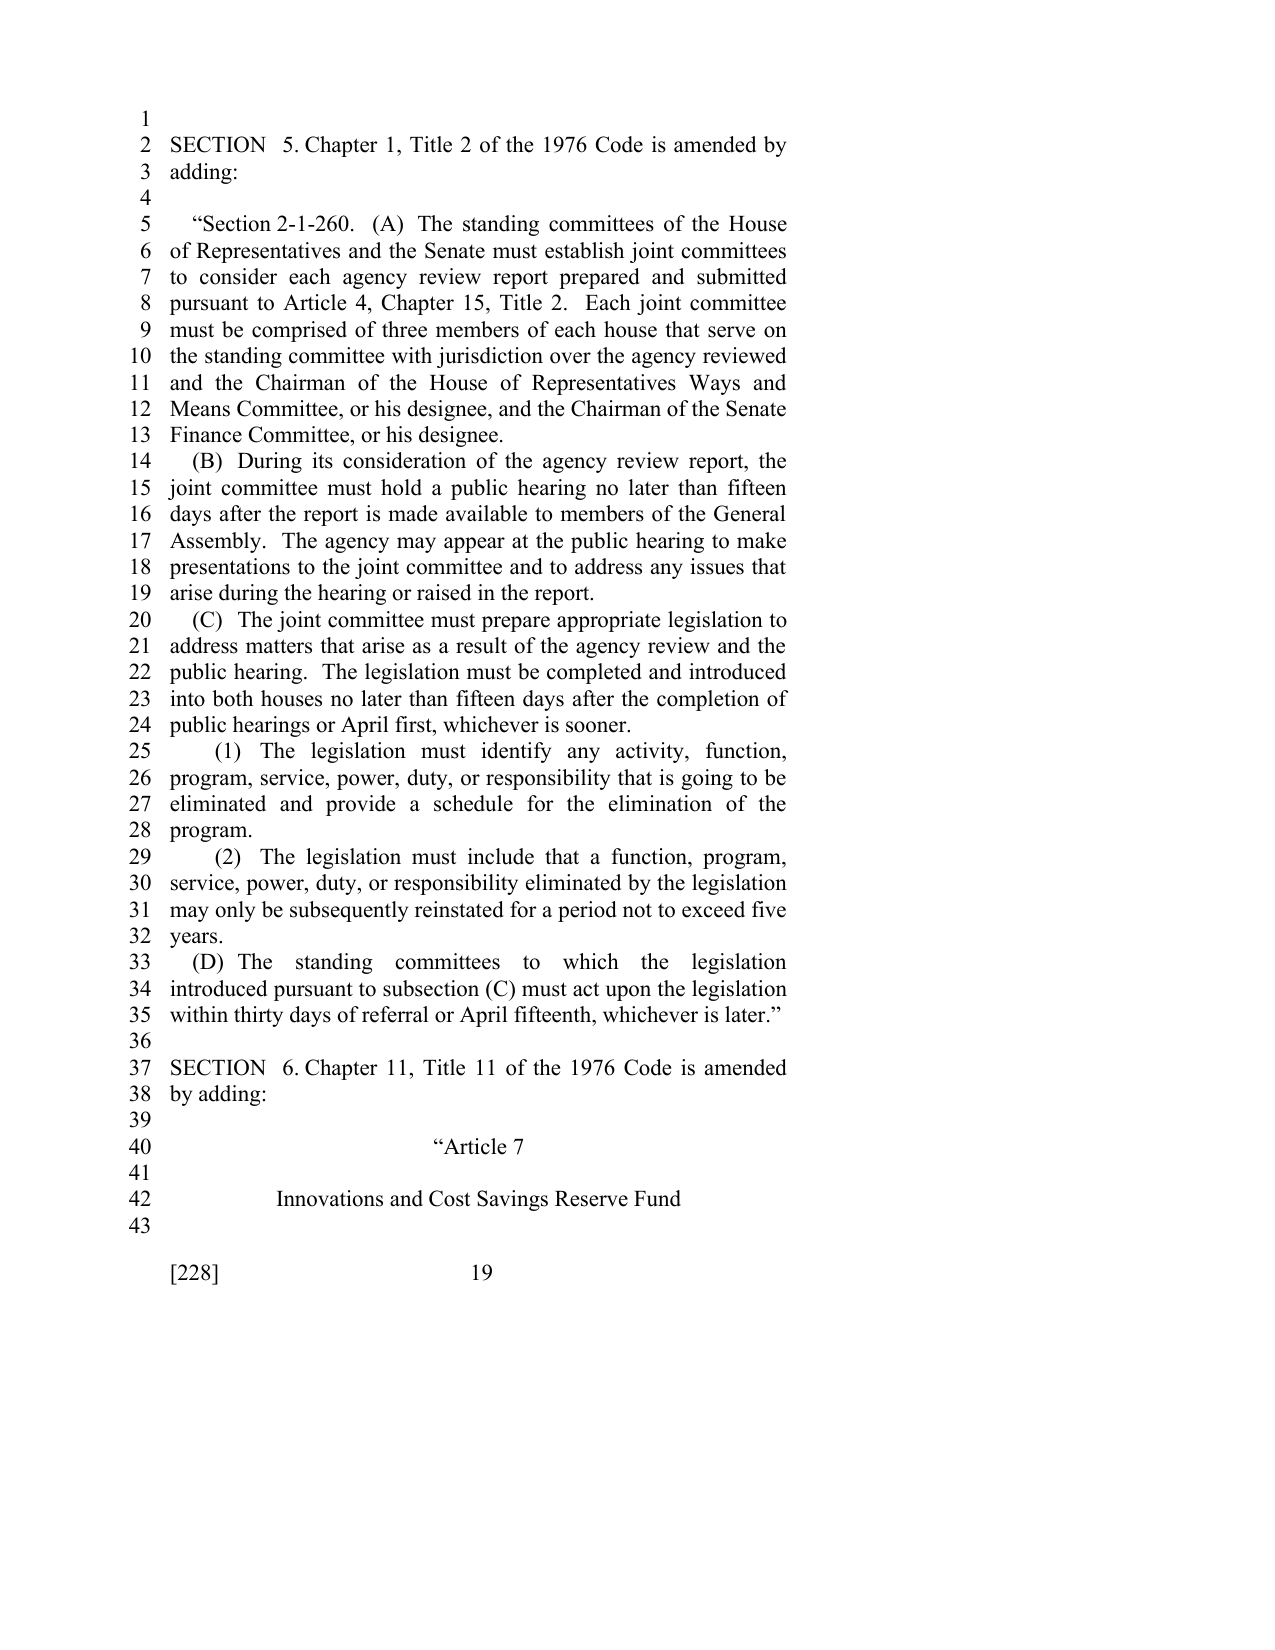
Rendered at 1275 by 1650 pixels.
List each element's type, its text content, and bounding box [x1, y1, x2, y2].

text “Article 7 [169, 1133, 787, 1159]
text Innovations and Cost Savings Reserve Fund [169, 1186, 787, 1212]
text (C) The joint committee must prepare appropriate legislation to address matters that arise as a result of the agency review and the public hearing. The legislation must be completed and introduced into both houses no later than fifteen days after the completion of public hearings or April first, whichever is sooner. [169, 606, 787, 737]
text (B) During its consideration of the agency review report, the joint committee must hold a public hearing no later than fifteen days after the report is made available to members of the General Assembly. The agency may appear at the public hearing to make presentations to the joint committee and to address any issues that arise during the hearing or raised in the report. [169, 448, 787, 606]
text (D) The standing committees to which the legislation introduced pursuant to subsection (C) must act upon the legislation within thirty days of referral or April fifteenth, whichever is later.” [169, 948, 787, 1027]
text (1) The legislation must identify any activity, function, program, service, power, duty, or responsibility that is going to be eliminated and provide a schedule for the elimination of the program. [169, 737, 787, 843]
text “Section 2-1-260. (A) The standing committees of the House of Representatives and the Senate must establish joint committees to consider each agency review report prepared and submitted pursuant to Article 4, Chapter 15, Title 2. Each joint committee must be comprised of three members of each house that serve on the standing committee with jurisdiction over the agency reviewed and the Chairman of the House of Representatives Ways and Means Committee, or his designee, and the Chairman of the Senate Finance Committee, or his designee. [169, 210, 787, 448]
text SECTION 6. Chapter 11, Title 11 of the 1976 Code is amended by adding: [169, 1054, 787, 1106]
text (2) The legislation must include that a function, program, service, power, duty, or responsibility eliminated by the legislation may only be subsequently reinstated for a period not to exceed five years. [169, 843, 787, 948]
text SECTION 5. Chapter 1, Title 2 of the 1976 Code is amended by adding: [169, 131, 787, 184]
